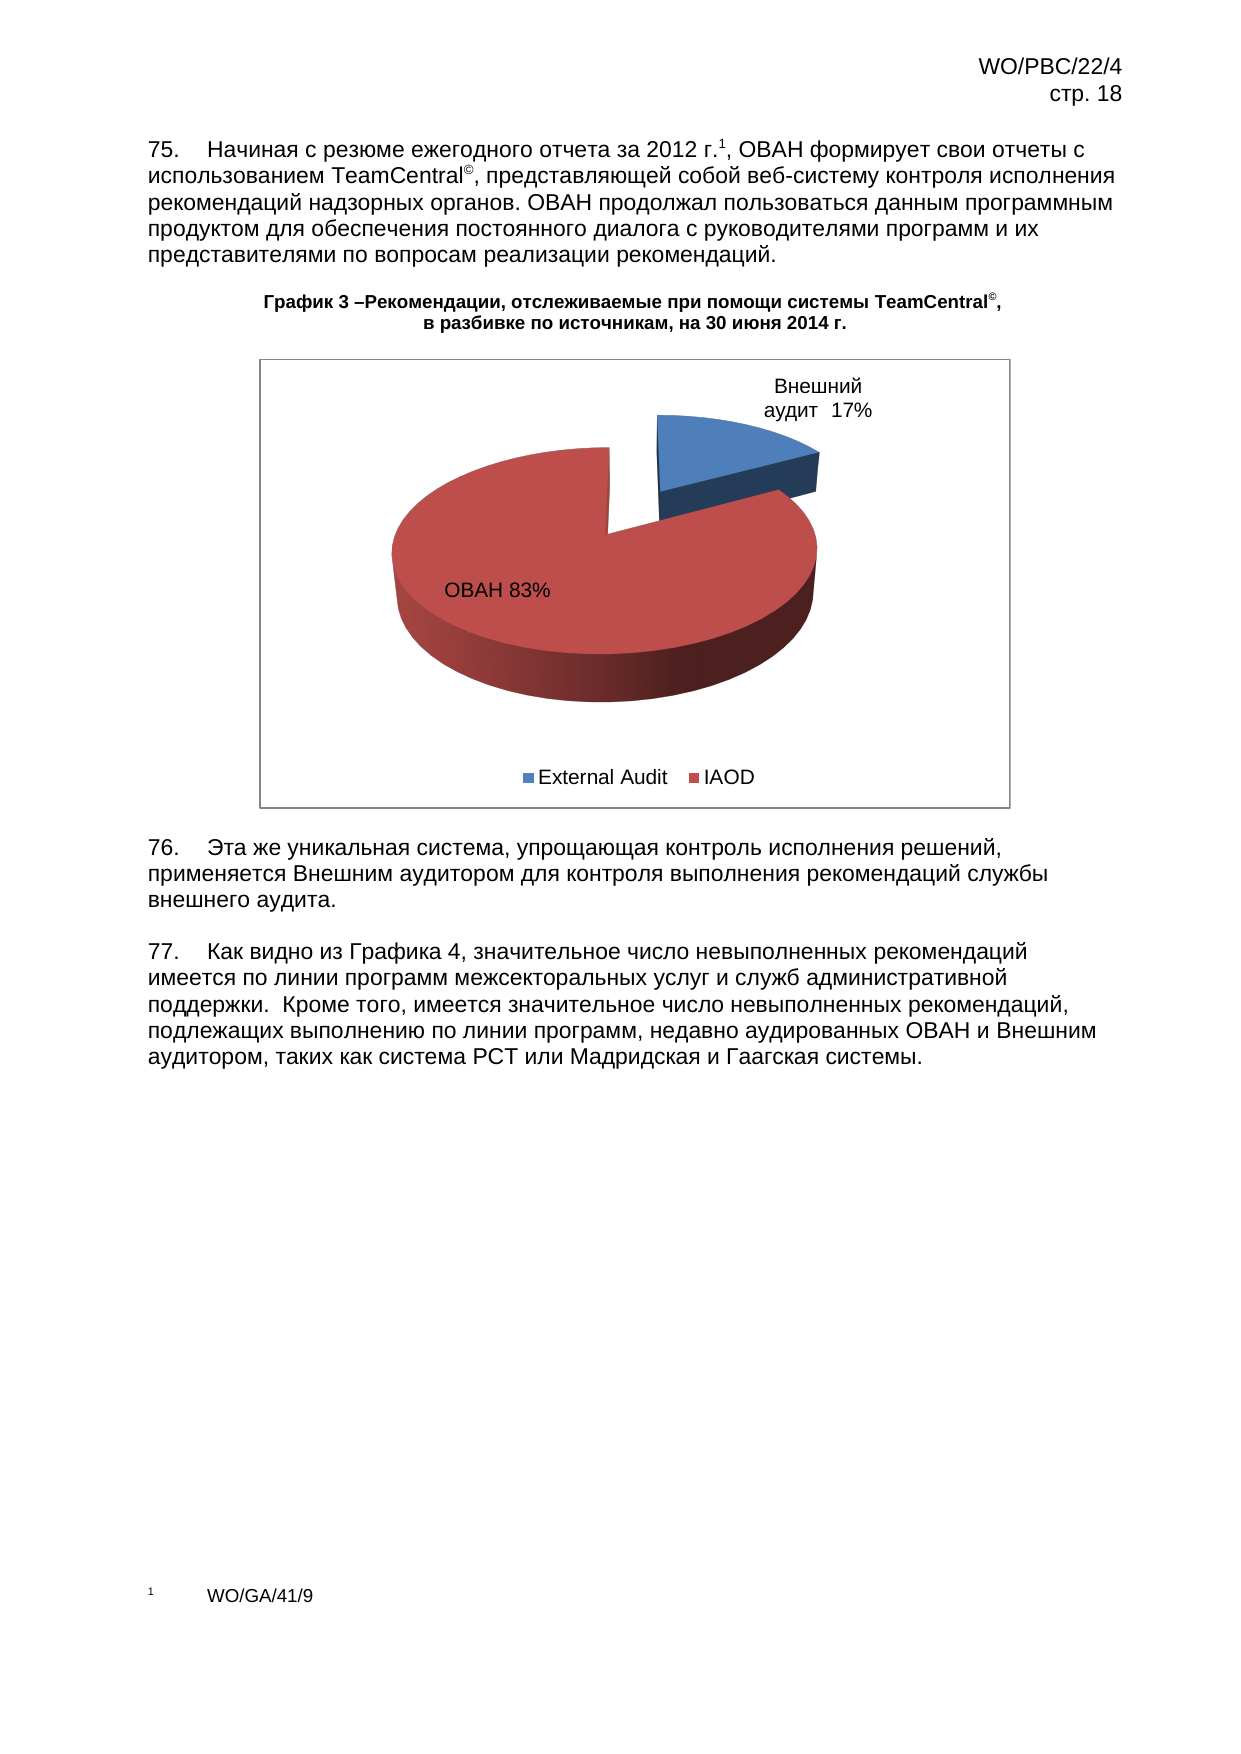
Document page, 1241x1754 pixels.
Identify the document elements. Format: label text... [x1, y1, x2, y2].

text График 3 –Рекомендации, отслеживаемые при помощи системы TeamCentral©, в разбивке по источникам, на 30 июня 2014 г. [148, 291, 1122, 334]
list Эта же уникальная система, упрощающая контроль исполнения решений, применяется Внешним аудитором для контроля выполнения рекомендаций службы внешнего аудита. [148, 834, 1122, 913]
list Начиная с резюме ежегодного отчета за 2012 г., ОВАН формирует свои отчеты с использованием TeamCentral©, представляющей собой веб-систему контроля исполнения рекомендаций надзорных органов. ОВАН продолжал пользоваться данным программным продуктом для обеспечения постоянного диалога с руководителями программ и их представителями по вопросам реализации рекомендаций. [148, 136, 1122, 268]
list Как видно из Графика 4, значительное число невыполненных рекомендаций имеется по линии программ межсекторальных услуг и служб административной поддержки. Кроме того, имеется значительное число невыполненных рекомендаций, подлежащих выполнению по линии программ, недавно аудированных ОВАН и Внешним аудитором, таких как система PCT или Мадридская и Гаагская системы. [148, 938, 1122, 1069]
